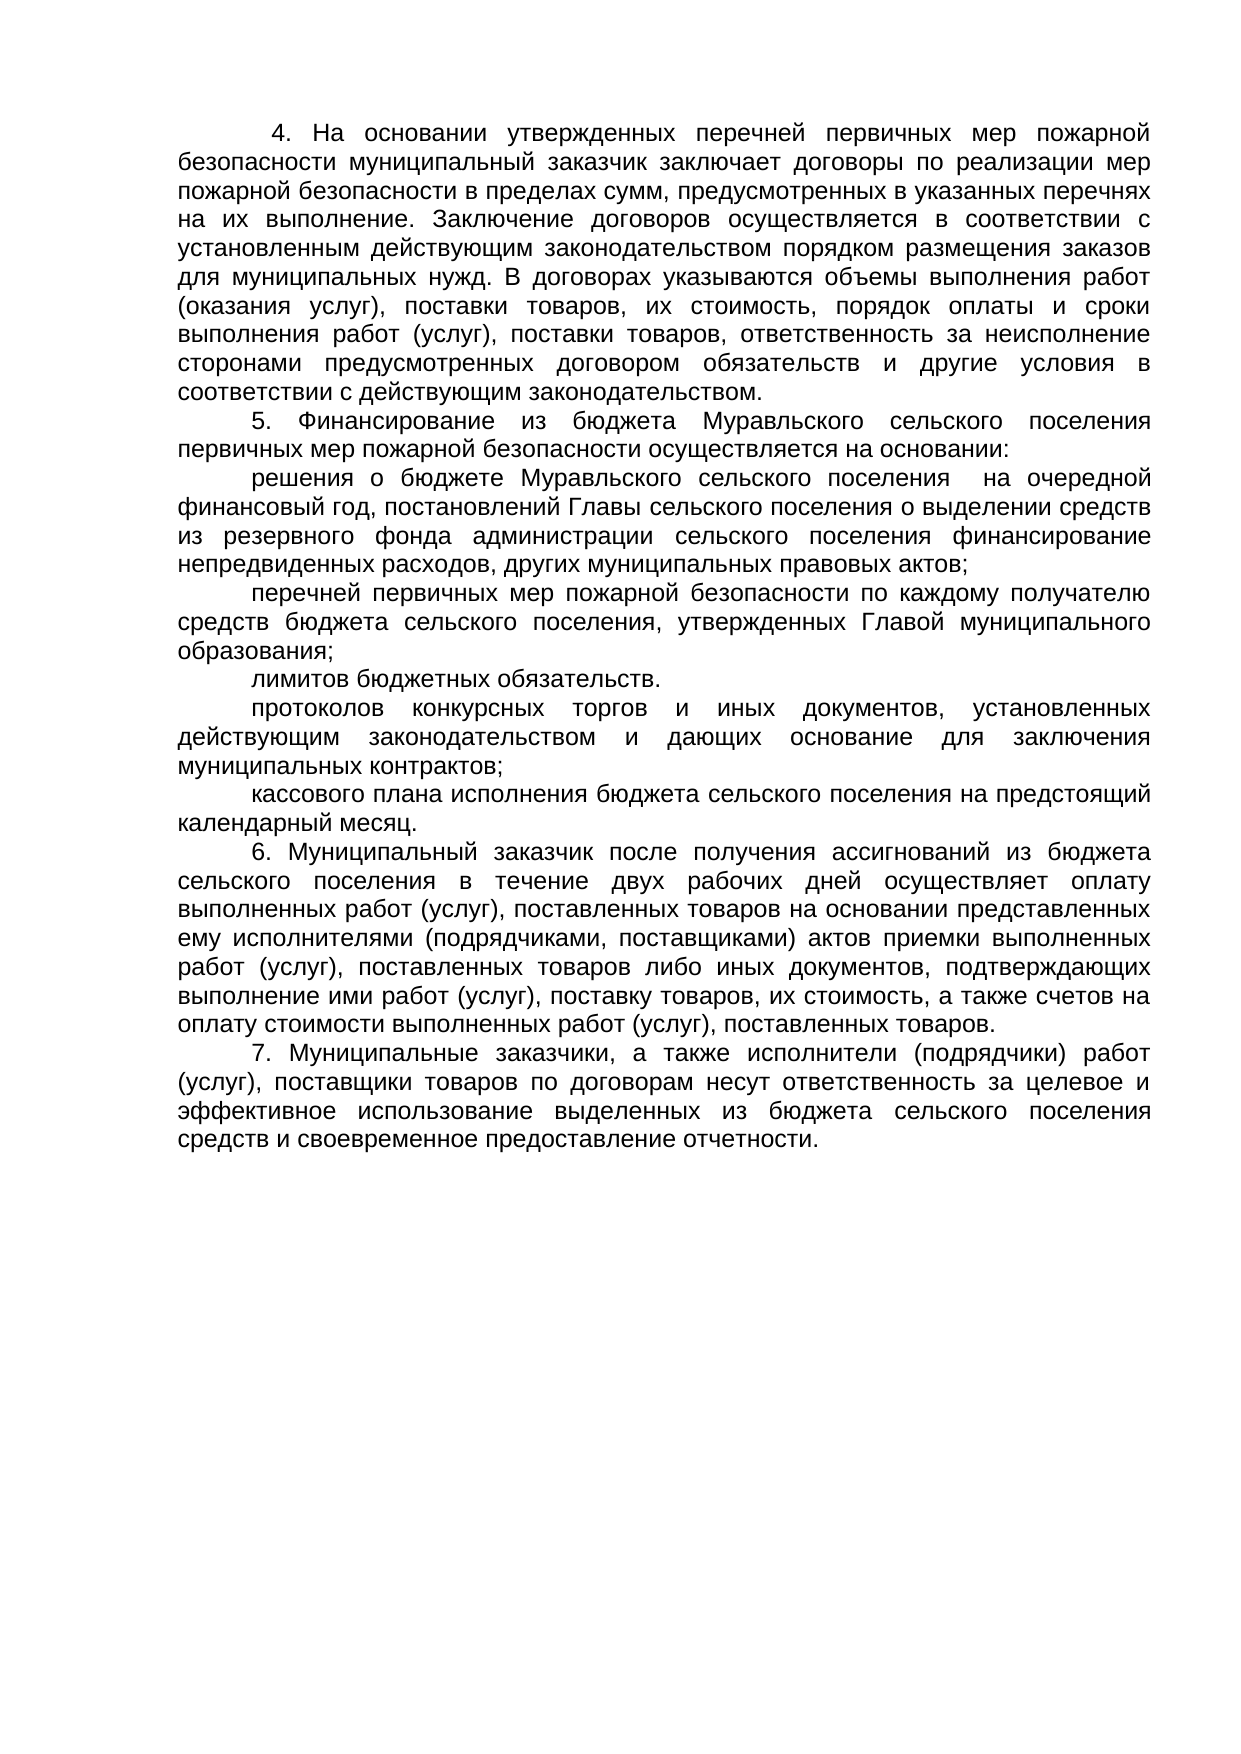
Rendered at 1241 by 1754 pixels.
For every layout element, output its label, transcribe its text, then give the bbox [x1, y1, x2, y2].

text 7. Муниципальные заказчики, а также исполнители (подрядчики) работ (услуг), поставщики товаров по договорам несут ответственность за целевое и эффективное использование выделенных из бюджета сельского поселения средств и своевременное предоставление отчетности. [177, 1038, 1152, 1153]
text кассового плана исполнения бюджета сельского поселения на предстоящий календарный месяц. [177, 779, 1152, 837]
text решения о бюджете Муравльского сельского поселения на очередной финансовый год, постановлений Главы сельского поселения о выделении средств из резервного фонда администрации сельского поселения финансирование непредвиденных расходов, других муниципальных правовых актов; [177, 463, 1152, 578]
text лимитов бюджетных обязательств. [177, 664, 1152, 693]
text 5. Финансирование из бюджета Муравльского сельского поселения первичных мер пожарной безопасности осуществляется на основании: [177, 406, 1152, 463]
text 6. Муниципальный заказчик после получения ассигнований из бюджета сельского поселения в течение двух рабочих дней осуществляет оплату выполненных работ (услуг), поставленных товаров на основании представленных ему исполнителями (подрядчиками, поставщиками) актов приемки выполненных работ (услуг), поставленных товаров либо иных документов, подтверждающих выполнение ими работ (услуг), поставку товаров, их стоимость, а также счетов на оплату стоимости выполненных работ (услуг), поставленных товаров. [177, 837, 1152, 1038]
text протоколов конкурсных торгов и иных документов, установленных действующим законодательством и дающих основание для заключения муниципальных контрактов; [177, 693, 1152, 779]
text перечней первичных мер пожарной безопасности по каждому получателю средств бюджета сельского поселения, утвержденных Главой муниципального образования; [177, 578, 1152, 664]
text 4. На основании утвержденных перечней первичных мер пожарной безопасности муниципальный заказчик заключает договоры по реализации мер пожарной безопасности в пределах сумм, предусмотренных в указанных перечнях на их выполнение. Заключение договоров осуществляется в соответствии с установленным действующим законодательством порядком размещения заказов для муниципальных нужд. В договорах указываются объемы выполнения работ (оказания услуг), поставки товаров, их стоимость, порядок оплаты и сроки выполнения работ (услуг), поставки товаров, ответственность за неисполнение сторонами предусмотренных договором обязательств и другие условия в соответствии с действующим законодательством. [177, 118, 1152, 406]
